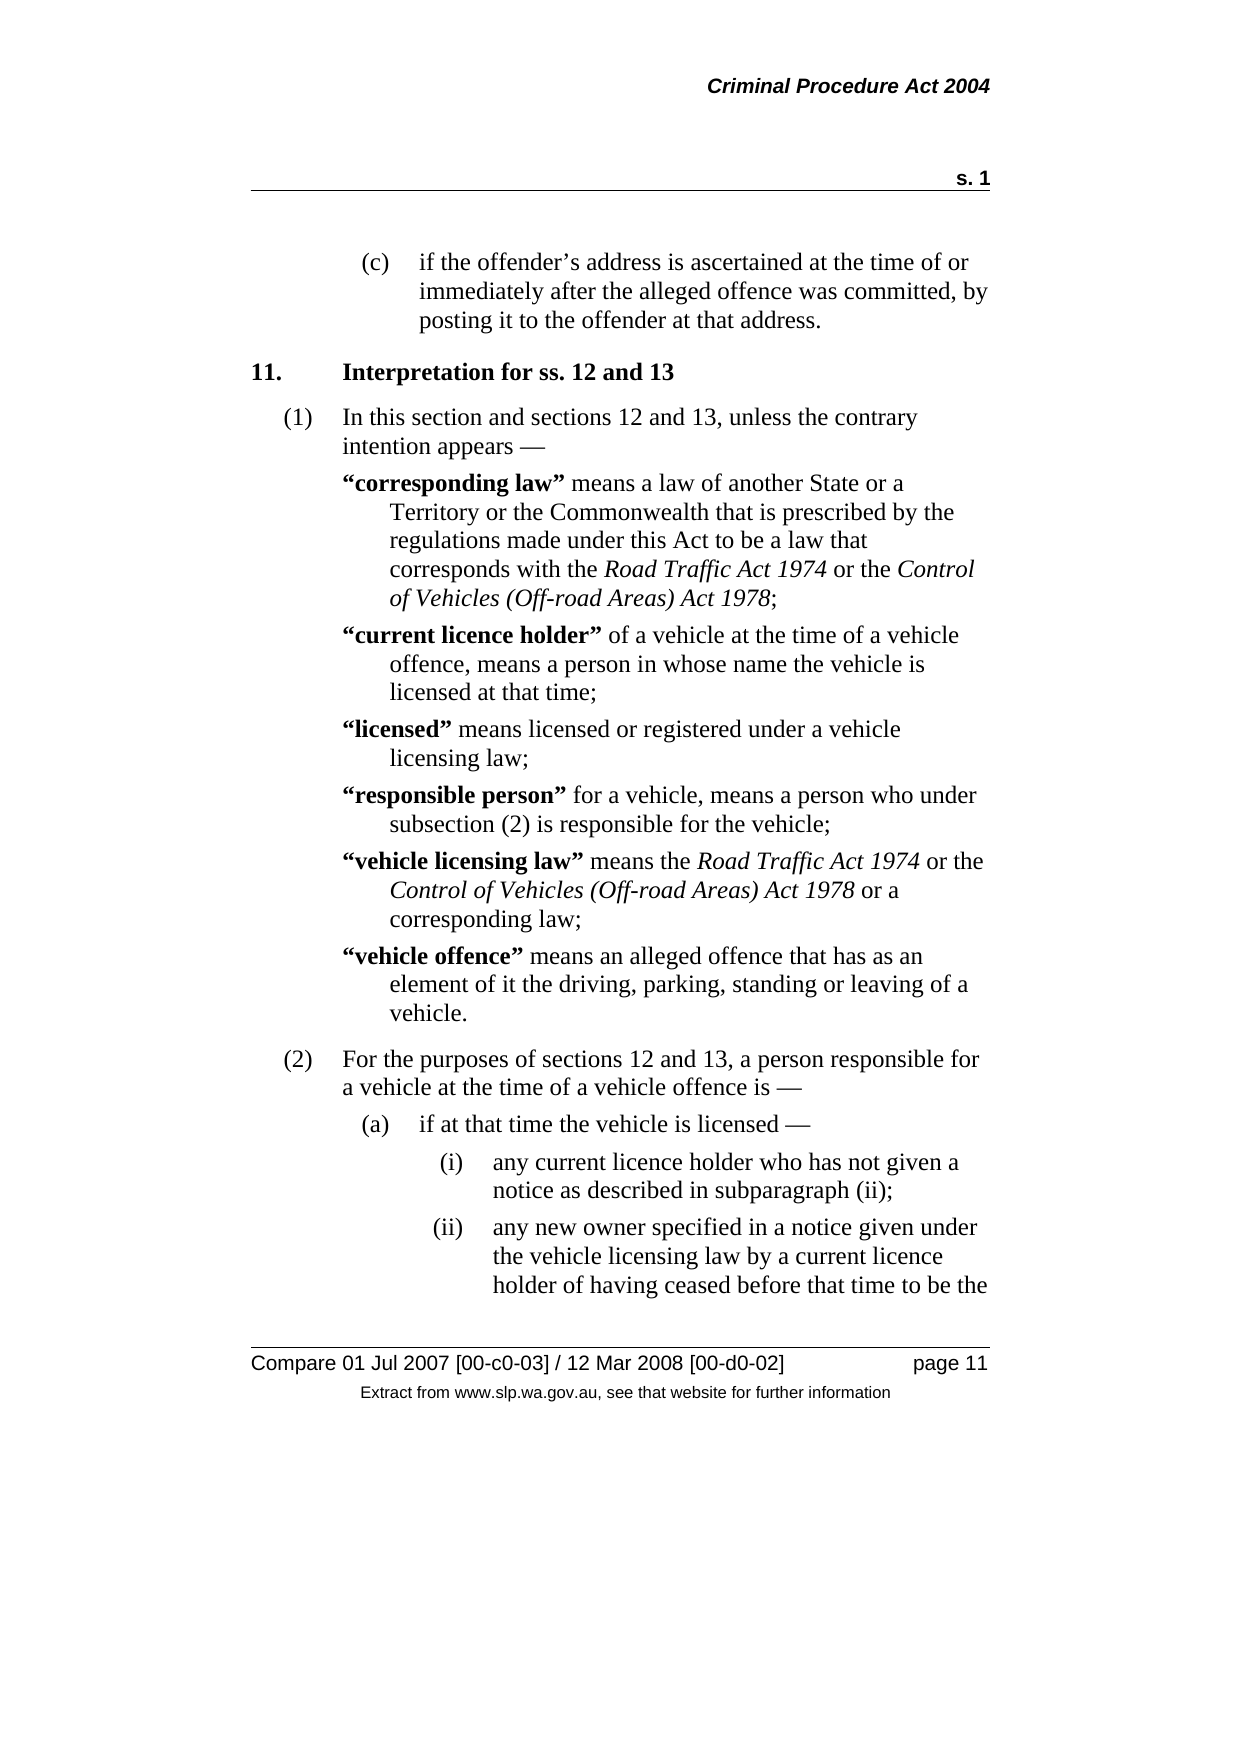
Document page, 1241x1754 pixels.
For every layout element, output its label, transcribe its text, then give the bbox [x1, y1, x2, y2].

subtitle 11. Interpretation for ss. 12 and 13 [251, 357, 990, 385]
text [251, 1212, 990, 1299]
text “corresponding law” means a law of another State or a Territory or the Commonwealth that is prescribed by the regulations made under this Act to be a law that corresponds with the Road Traffic Act 1974 or the Control of Vehicles (Off-road Areas) Act 1978; [251, 468, 990, 612]
text (i) any current licence holder who has not given a notice as described in subparagraph (ii); [251, 1147, 990, 1204]
text (1) In this section and sections 12 and 13, unless the contrary intention appears — [251, 402, 990, 459]
text (a) if at that time the vehicle is licensed — [251, 1109, 990, 1138]
text “vehicle offence” means an alleged offence that has as an element of it the driving, parking, standing or leaving of a vehicle. [251, 941, 990, 1027]
text (2) For the purposes of sections 12 and 13, a person responsible for a vehicle at the time of a vehicle offence is — [251, 1044, 990, 1101]
text “vehicle licensing law” means the Road Traffic Act 1974 or the Control of Vehicles (Off-road Areas) Act 1978 or a corresponding law; [251, 846, 990, 932]
text (c) if the offender’s address is ascertained at the time of or immediately after the alleged offence was committed, by posting it to the offender at that address. [251, 247, 990, 334]
text “responsible person” for a vehicle, means a person who under subsection (2) is responsible for the vehicle; [251, 780, 990, 838]
text “licensed” means licensed or registered under a vehicle licensing law; [251, 714, 990, 772]
text “current licence holder” of a vehicle at the time of a vehicle offence, means a person in whose name the vehicle is licensed at that time; [251, 620, 990, 706]
